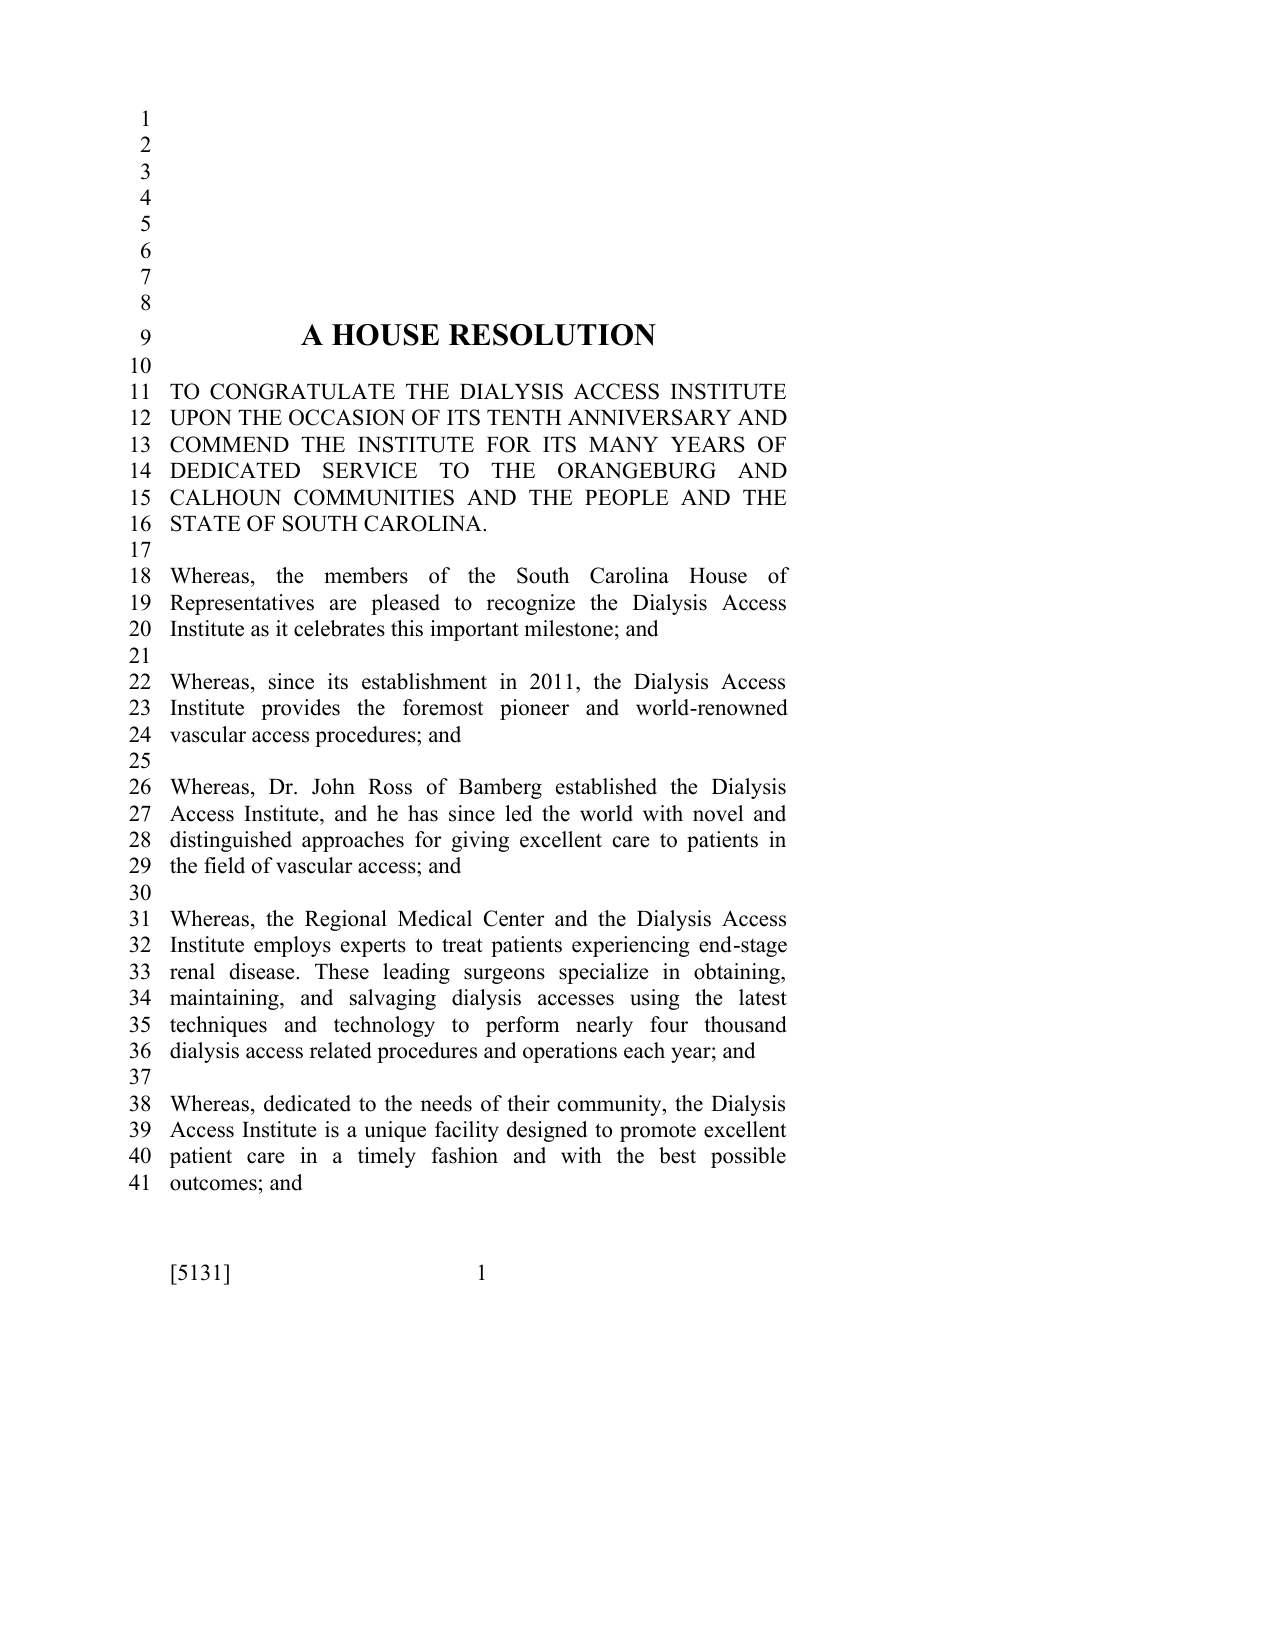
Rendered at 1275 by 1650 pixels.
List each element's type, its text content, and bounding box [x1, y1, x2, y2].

text Whereas, Dr. John Ross of Bamberg established the Dialysis Access Institute, and he has since led the world with novel and distinguished approaches for giving excellent care to patients in the field of vascular access; and [169, 773, 787, 879]
text Whereas, the Regional Medical Center and the Dialysis Access Institute employs experts to treat patients experiencing end-stage renal disease. These leading surgeons specialize in obtaining, maintaining, and salvaging dialysis accesses using the latest techniques and technology to perform nearly four thousand dialysis access related procedures and operations each year; and [169, 905, 787, 1063]
text Whereas, since its establishment in 2011, the Dialysis Access Institute provides the foremost pioneer and world-renowned vascular access procedures; and [169, 668, 787, 747]
text TO CONGRATULATE THE DIALYSIS ACCESS INSTITUTE UPON THE OCCASION OF ITS TENTH ANNIVERSARY AND COMMEND THE INSTITUTE FOR ITS MANY YEARS OF DEDICATED SERVICE TO THE ORANGEBURG AND CALHOUN COMMUNITIES AND THE PEOPLE AND THE STATE OF SOUTH CAROLINA. [169, 378, 787, 536]
text A HOUSE RESOLUTION [169, 316, 787, 352]
text Whereas, dedicated to the needs of their community, the Dialysis Access Institute is a unique facility designed to promote excellent patient care in a timely fashion and with the best possible outcomes; and [169, 1090, 787, 1195]
text Whereas, the members of the South Carolina House of Representatives are pleased to recognize the Dialysis Access Institute as it celebrates this important milestone; and [169, 563, 787, 642]
